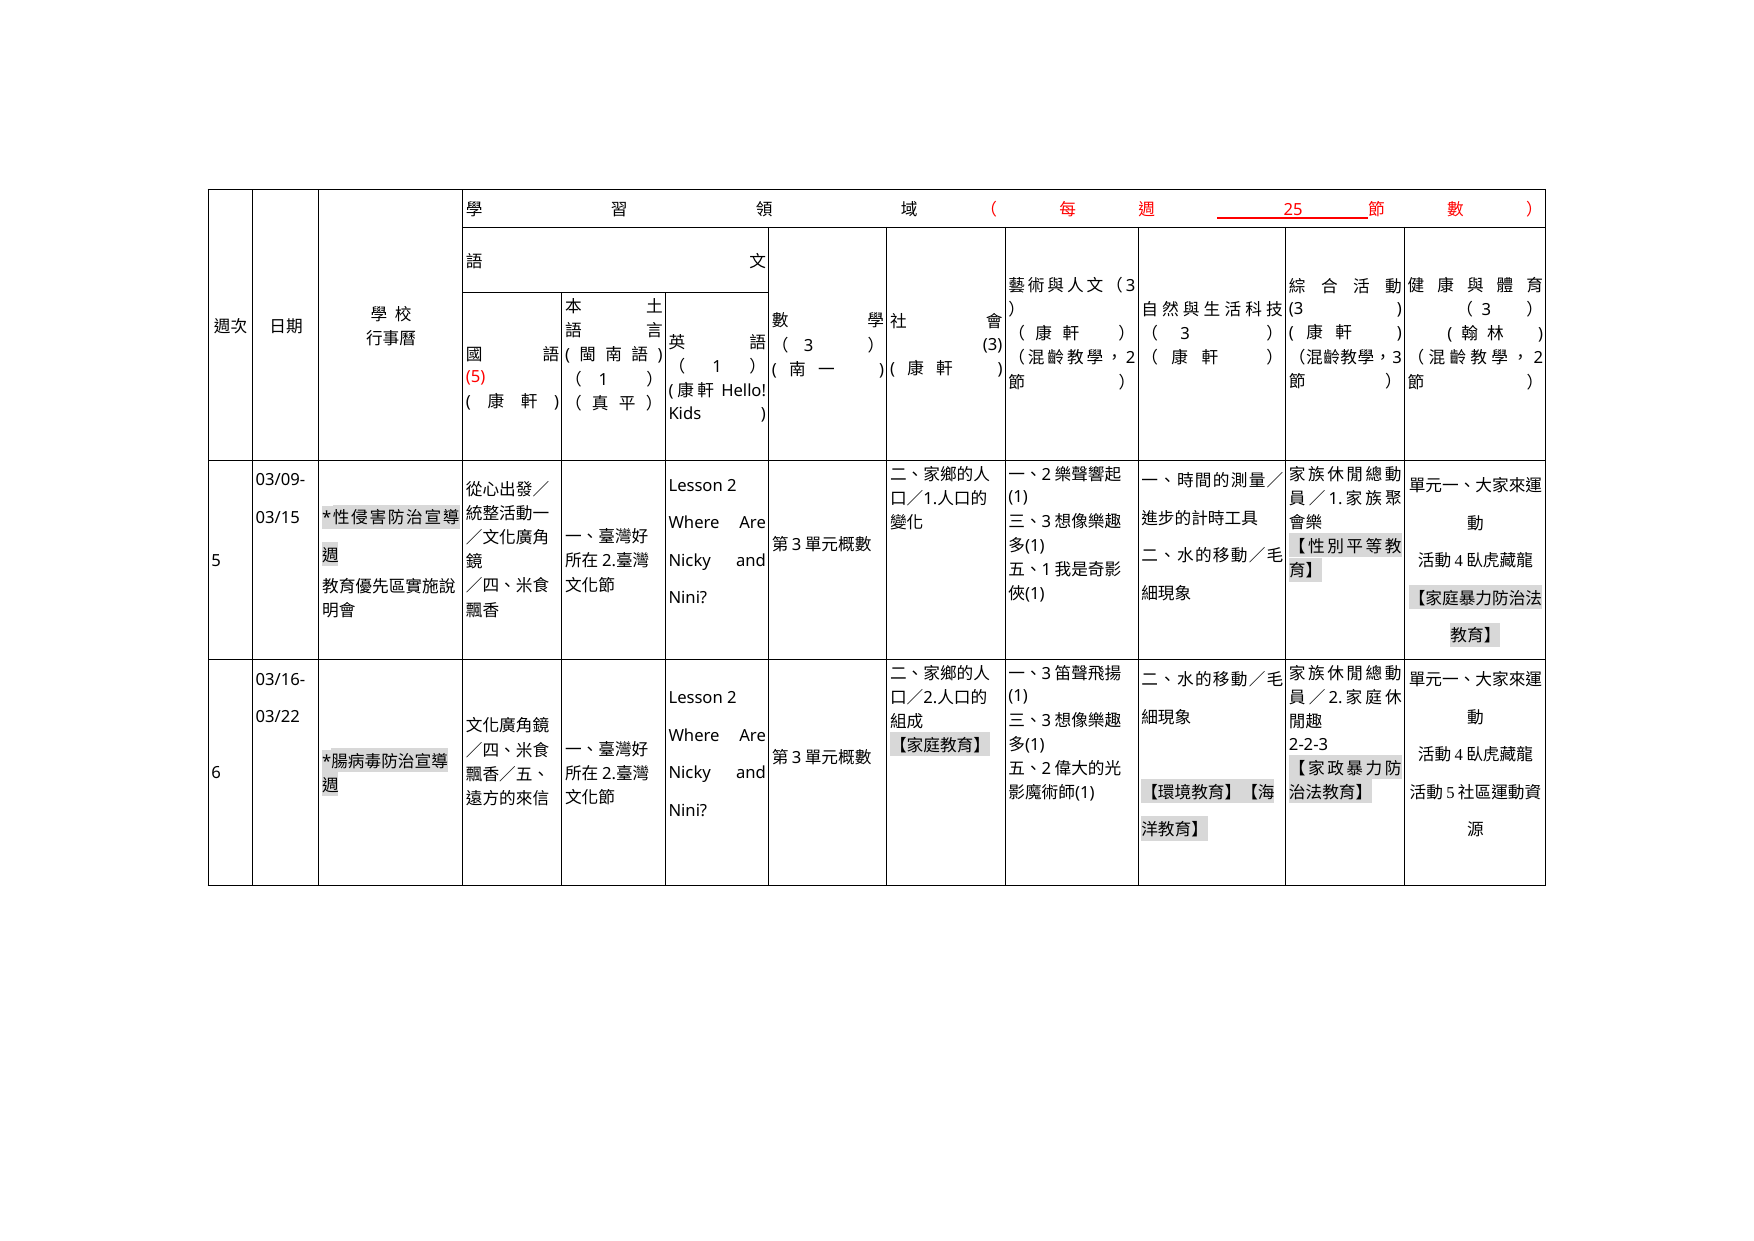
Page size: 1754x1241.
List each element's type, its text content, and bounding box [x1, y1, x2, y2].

table_cell 社會 (3) (康軒 ) [887, 228, 1005, 459]
table_cell 自然與生活科技 （3 ） （康軒 ） [1139, 228, 1285, 459]
table_cell 5 [209, 461, 252, 659]
table_cell 單元一、大家來運動 活動4臥虎藏龍 【家庭暴力防治法教育】 [1405, 461, 1545, 659]
table_cell 綜合活動 (3 ) (康軒 ) （混齡教學，3節） [1286, 228, 1404, 459]
table_cell 本土 語言 (閩南語) （1 ） （真平） [562, 293, 665, 459]
table_cell 03/16-03/22 [253, 660, 318, 885]
table_cell 從心出發／統整活動一／文化廣角鏡 ／四、米食飄香 [463, 461, 561, 659]
table_cell 藝術與人文（3 ） （康軒 ） （混齡教學，2節） [1006, 228, 1138, 459]
table_cell 一、時間的測量／進步的計時工具 二、水的移動／毛細現象 [1139, 461, 1285, 659]
table_header 學 習 領 域（每週 25節數） [463, 190, 1545, 227]
table_header 學 校 行事曆 [319, 190, 462, 459]
table_cell *腸病毒防治宣導週 [319, 660, 462, 885]
table_header 日期 [253, 190, 318, 459]
table_cell 第3單元概數 [769, 660, 886, 885]
table_cell 家族休閒總動員／1.家族聚會樂 【性別平等教育】 [1286, 461, 1404, 659]
table_cell *性侵害防治宣導週 教育優先區實施說明會 [319, 461, 462, 659]
table_cell 二、家鄉的人口／2.人口的組成 【家庭教育】 [887, 660, 1005, 885]
table_cell 二、家鄉的人口／1.人口的變化 [887, 461, 1005, 659]
table_cell 一、3笛聲飛揚(1) 三、3想像樂趣多(1) 五、2偉大的光影魔術師(1) [1006, 660, 1138, 885]
table_cell 單元一、大家來運動 活動4臥虎藏龍 活動5社區運動資源 [1405, 660, 1545, 885]
table_cell 健康與體育 （3 ） (翰林 ) （混齡教學，2節） [1405, 228, 1545, 459]
table_cell 文化廣角鏡／四、米食飄香／五、遠方的來信 [463, 660, 561, 885]
table_cell 數學 （3 ） (南一 ) [769, 228, 886, 459]
table_cell 二、水的移動／毛細現象 【環境教育】【海洋教育】 [1139, 660, 1285, 885]
table_cell 03/09-03/15 [253, 461, 318, 659]
table_header 週次 [209, 190, 252, 459]
table_cell 國語 (5) (康軒) [463, 293, 561, 459]
table_cell 6 [209, 660, 252, 885]
table_cell 一、2樂聲響起(1) 三、3想像樂趣多(1) 五、1我是奇影俠(1) [1006, 461, 1138, 659]
table_cell 一、臺灣好所在 2.臺灣文化節 [562, 461, 665, 659]
table_cell Lesson 2 Where Are Nicky and Nini? [666, 660, 768, 885]
table_cell 英語 （ 1 ） (康軒Hello!Kids ) [666, 293, 768, 459]
table_cell 第3單元概數 [769, 461, 886, 659]
table_cell 家族休閒總動員／2.家庭休閒趣 2-2-3 【家政暴力防治法教育】 [1286, 660, 1404, 885]
table_cell 一、臺灣好所在 2.臺灣文化節 [562, 660, 665, 885]
table_cell Lesson 2 Where Are Nicky and Nini? [666, 461, 768, 659]
table_cell 語文 [463, 228, 768, 292]
